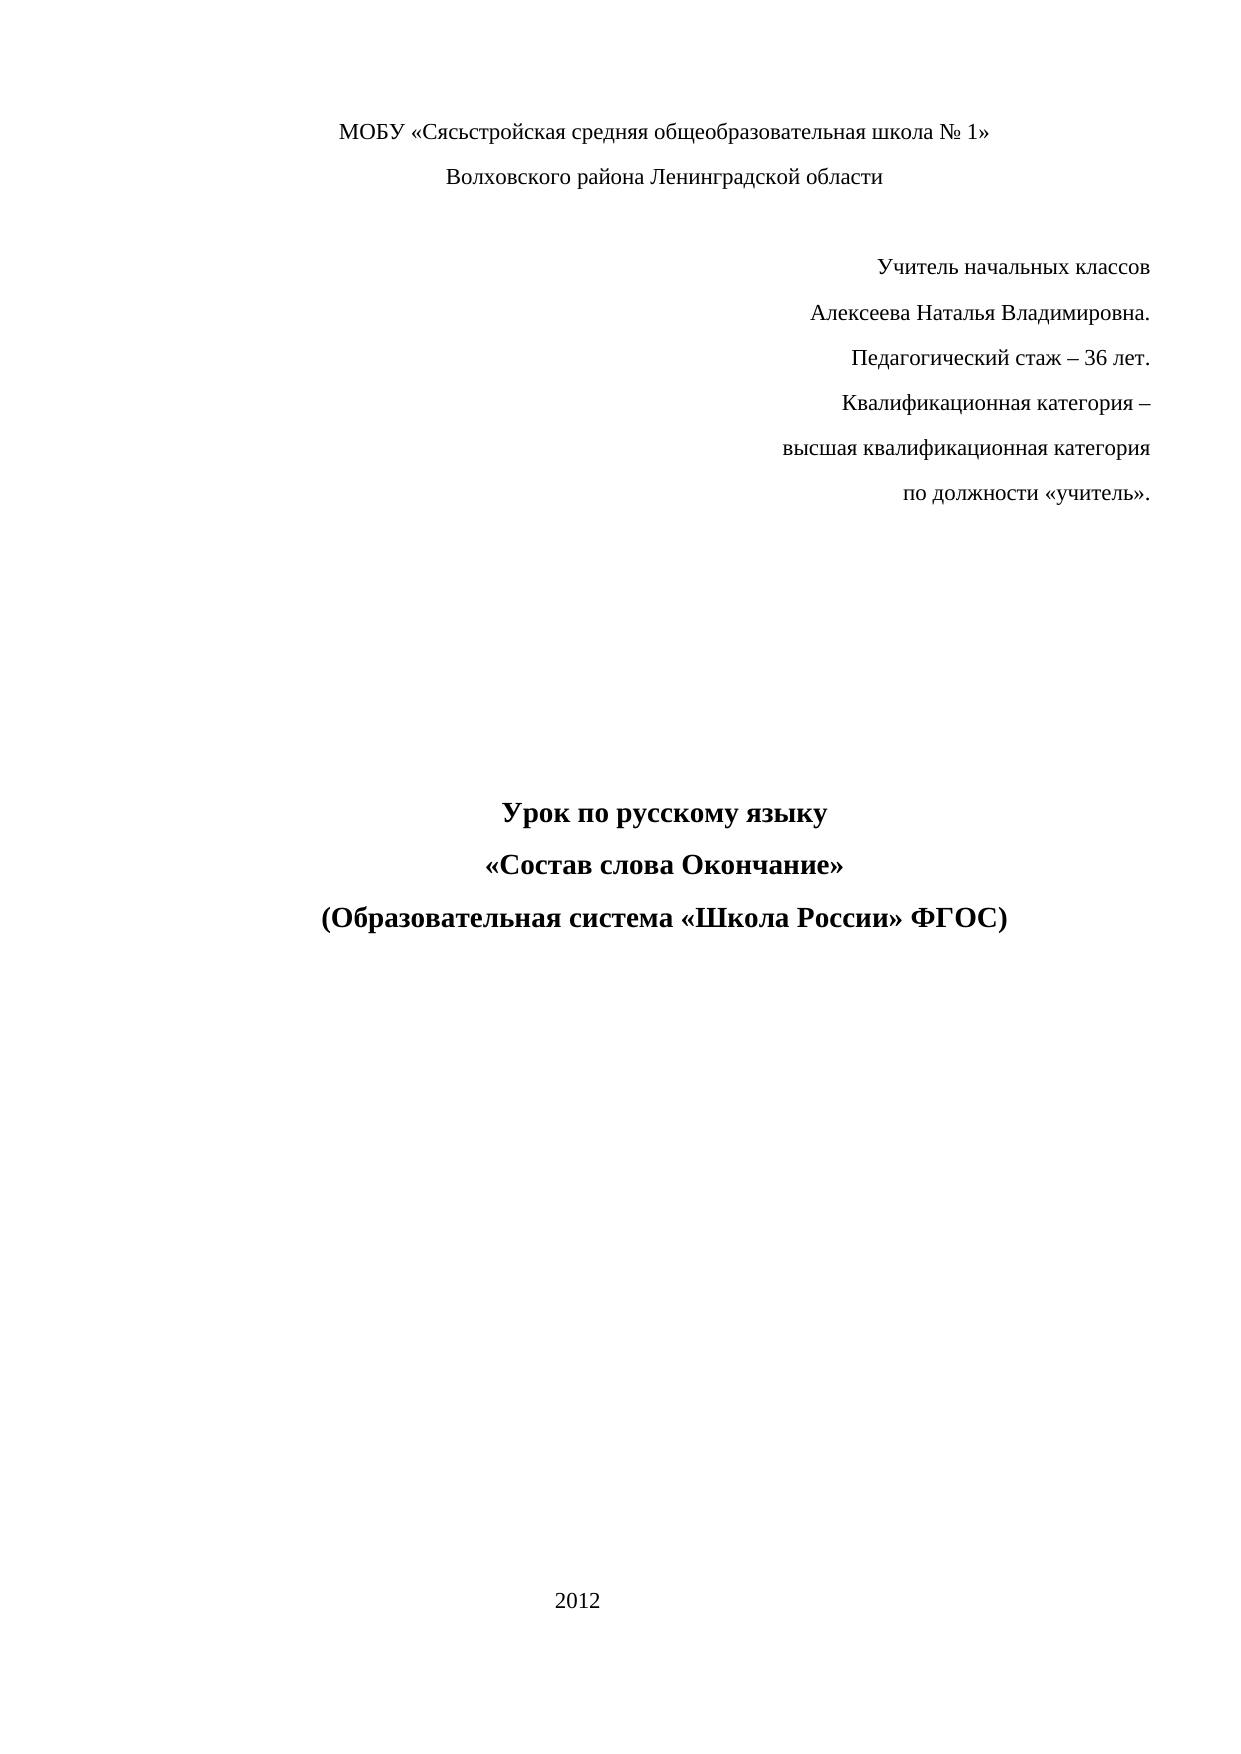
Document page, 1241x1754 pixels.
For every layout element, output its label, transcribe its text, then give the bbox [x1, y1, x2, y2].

text «Состав слова Окончание» [177, 847, 1152, 881]
text по должности «учитель». [177, 479, 1152, 505]
text 2012 [177, 1587, 1152, 1613]
text Квалификационная категория – [177, 389, 1152, 415]
text высшая квалификационная категория [177, 434, 1152, 460]
text Алексеева Наталья Владимировна. [177, 298, 1152, 325]
text Педагогический стаж – 36 лет. [177, 344, 1152, 370]
text МОБУ «Сясьстройская средняя общеобразовательная школа № 1» [177, 118, 1152, 144]
text Волховского района Ленинградской области [177, 163, 1152, 189]
text Урок по русскому языку [177, 795, 1152, 828]
text (Образовательная система «Школа России» ФГОС) [177, 900, 1152, 934]
text Учитель начальных классов [177, 253, 1152, 280]
